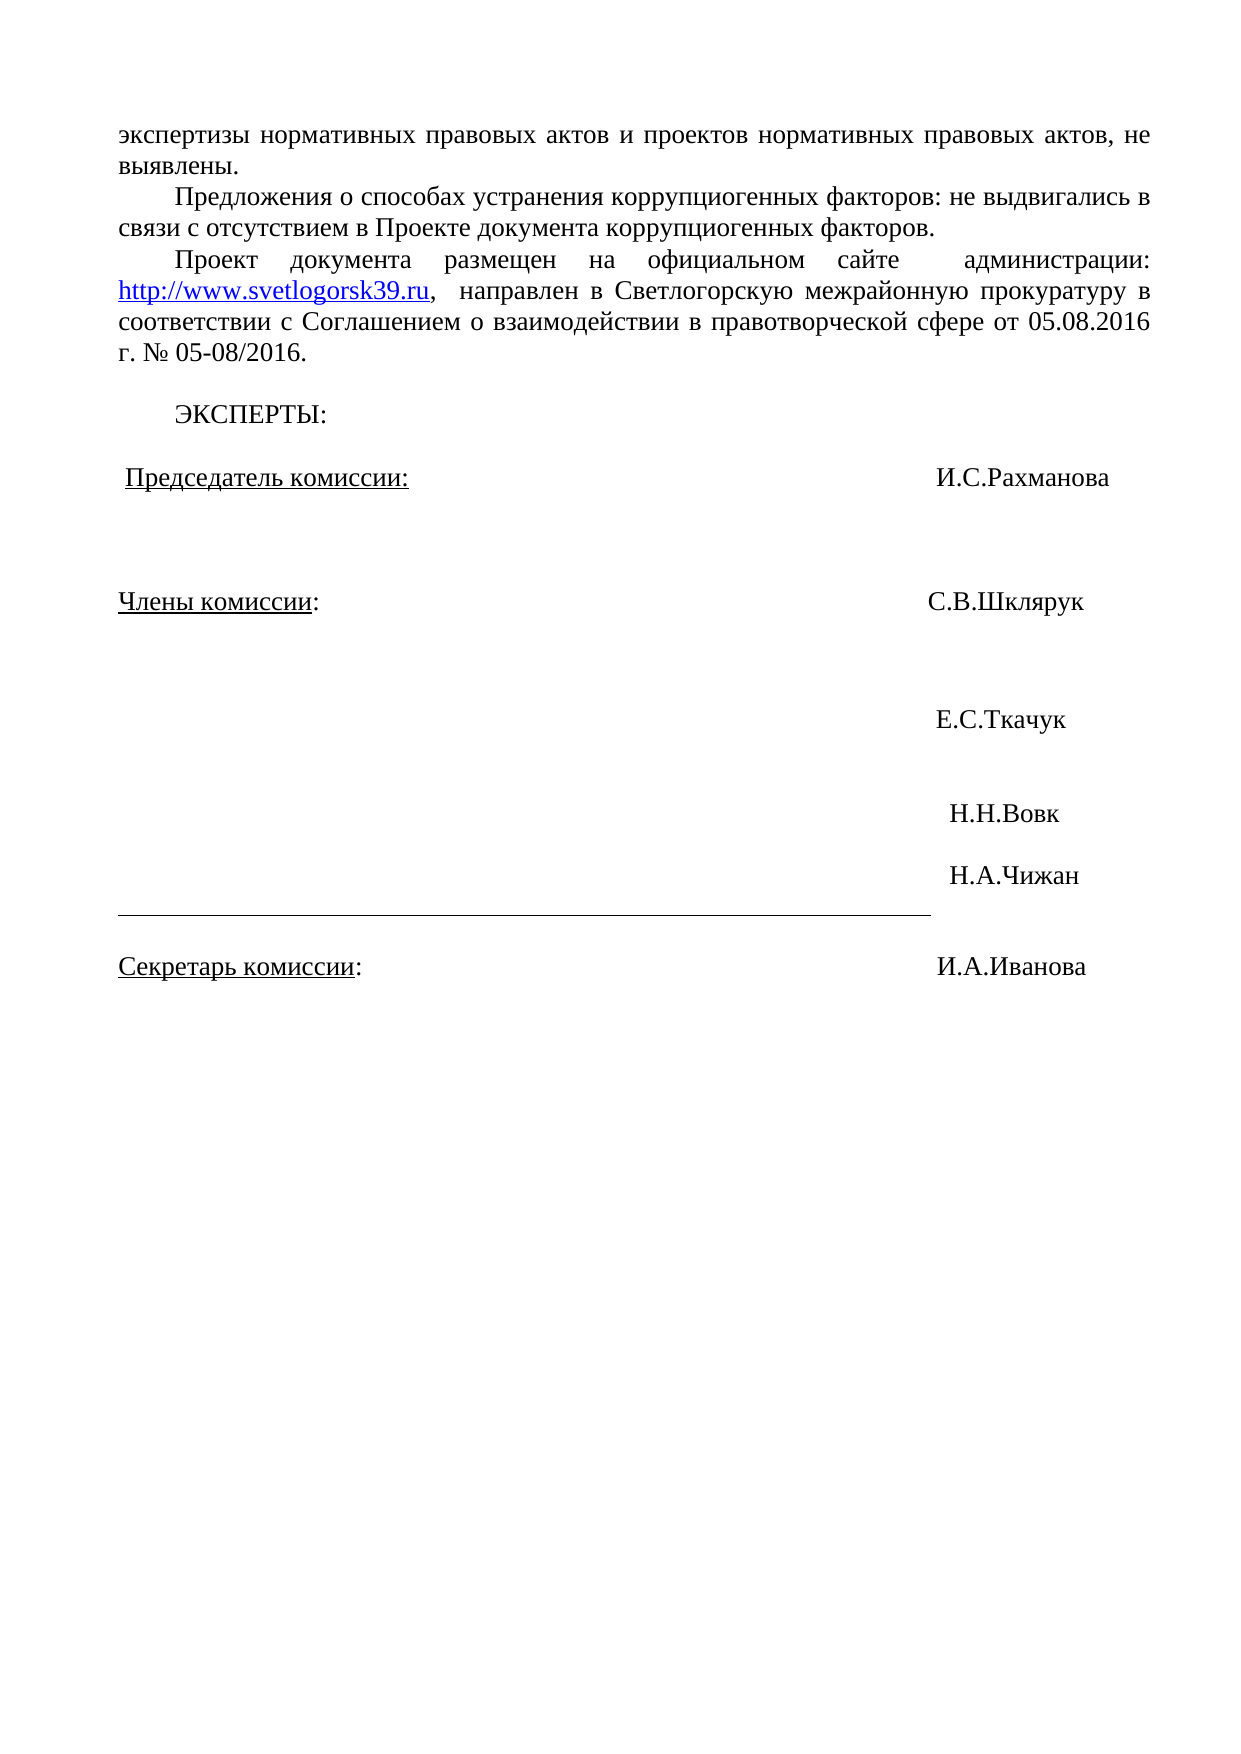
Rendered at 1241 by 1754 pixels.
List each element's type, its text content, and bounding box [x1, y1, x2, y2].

text Председатель комиссии: И.С.Рахманова [118, 461, 1152, 492]
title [118, 118, 1152, 180]
text ЭКСПЕРТЫ: [118, 398, 1152, 429]
text Предложения о способах устранения коррупциогенных факторов: не выдвигались в связи с отсутствием в Проекте документа коррупциогенных факторов. [118, 180, 1152, 243]
text Н.Н.Вовк [118, 797, 1152, 828]
text Проект документа размещен на официальном сайте администрации: http://www.svetlogorsk39.ru, направлен в Светлогорскую межрайонную прокуратуру в соответствии с Соглашением о взаимодействии в правотворческой сфере от 05.08.2016 г. № 05-08/2016. [118, 243, 1152, 367]
text Е.С.Ткачук [118, 704, 1152, 735]
text Члены комиссии: С.В.Шклярук [118, 585, 1152, 616]
text Н.А.Чижан [118, 859, 1152, 891]
text Секретарь комиссии: И.А.Иванова [118, 950, 1152, 981]
